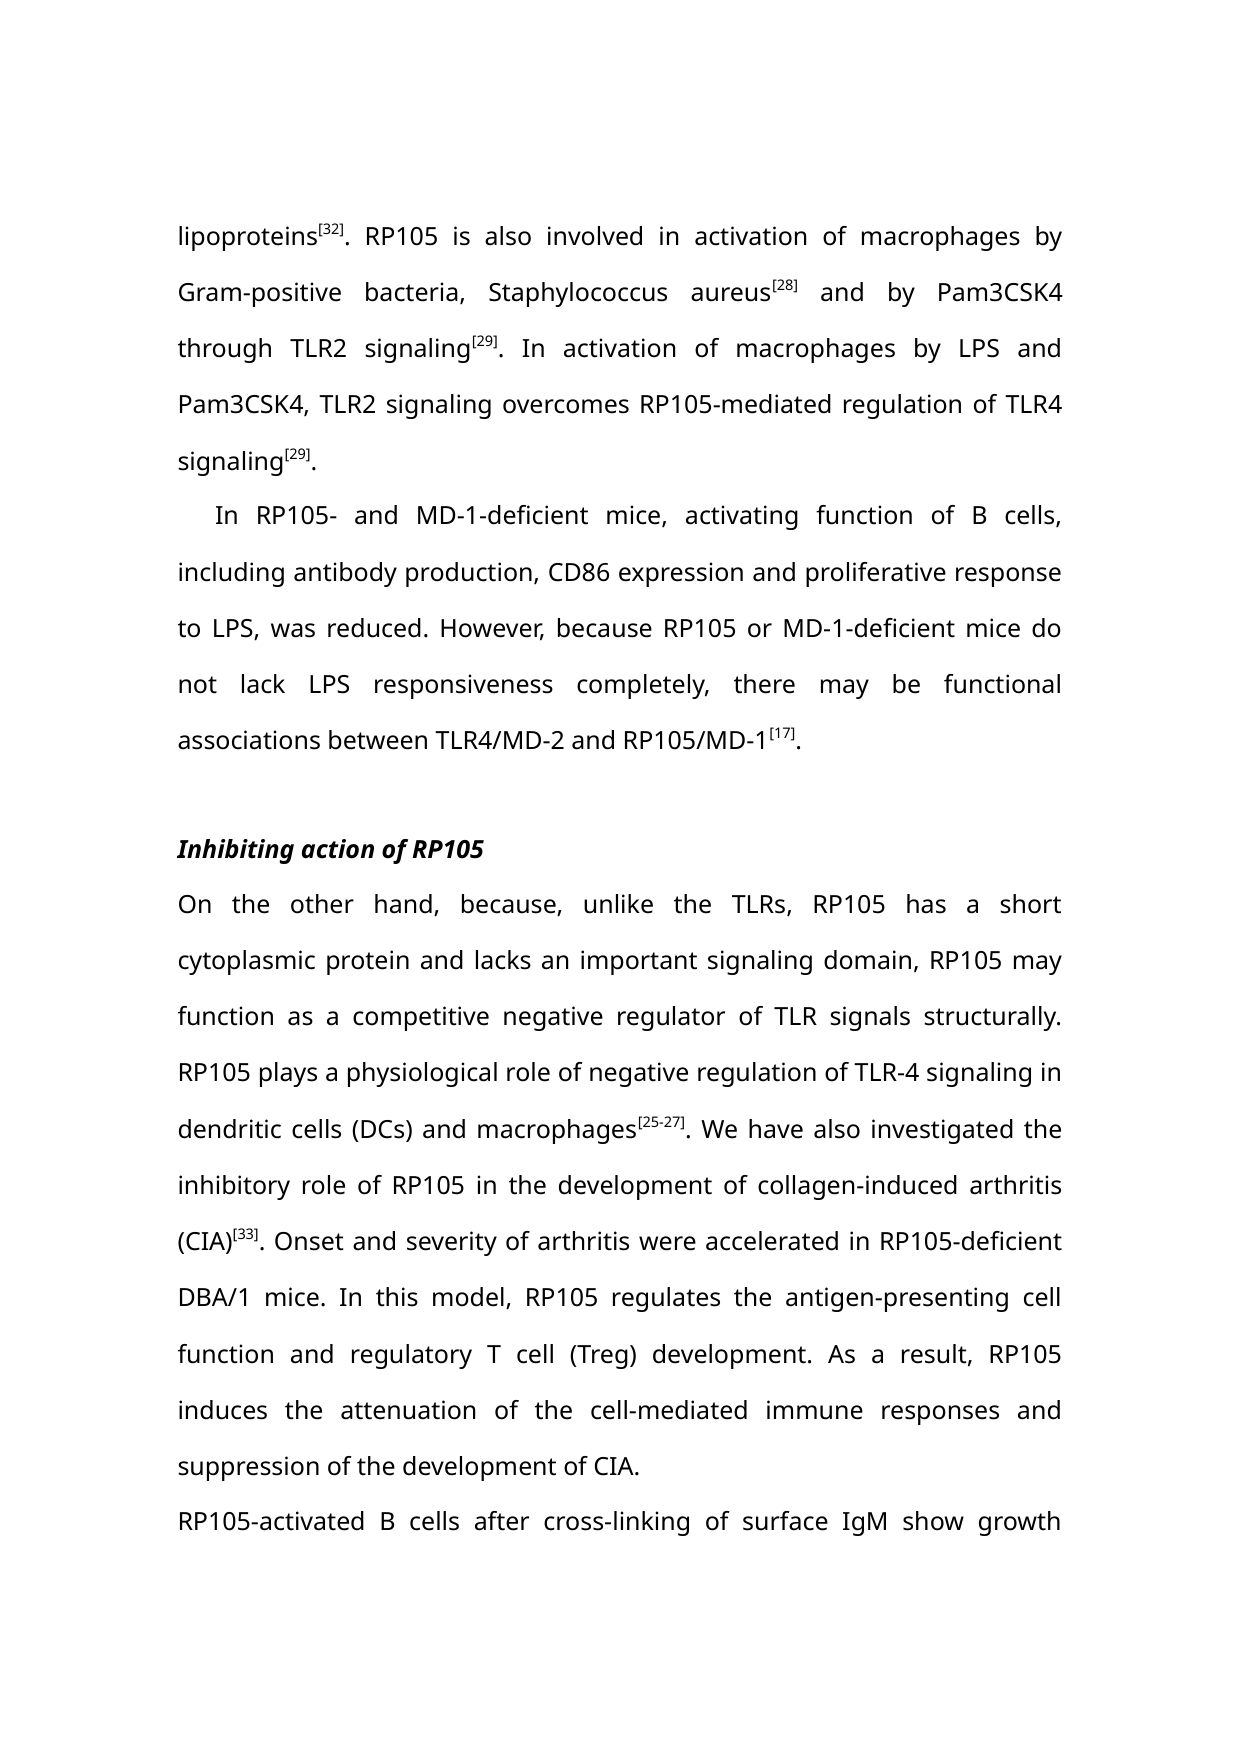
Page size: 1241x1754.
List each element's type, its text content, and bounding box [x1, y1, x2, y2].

text Inhibiting action of RP105 [177, 830, 1063, 868]
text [177, 1502, 1063, 1539]
text On the other hand, because, unlike the TLRs, RP105 has a short cytoplasmic protein and lacks an important signaling domain, RP105 may function as a competitive negative regulator of TLR signals structurally. RP105 plays a physiological role of negative regulation of TLR-4 signaling in dendritic cells (DCs) and macrophages[25-27]. We have also investigated the inhibitory role of RP105 in the development of collagen-induced arthritis (CIA)[33]. Onset and severity of arthritis were accelerated in RP105-deficient DBA/1 mice. In this model, RP105 regulates the antigen-presenting cell function and regulatory T cell (Treg) development. As a result, RP105 induces the attenuation of the cell-mediated immune responses and suppression of the development of CIA. [177, 885, 1063, 1485]
text In RP105- and MD-1-deficient mice, activating function of B cells, including antibody production, CD86 expression and proliferative response to LPS, was reduced. However, because RP105 or MD-1-deficient mice do not lack LPS responsiveness completely, there may be functional associations between TLR4/MD-2 and RP105/MD-1[17]. [177, 496, 1063, 759]
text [177, 217, 1063, 479]
